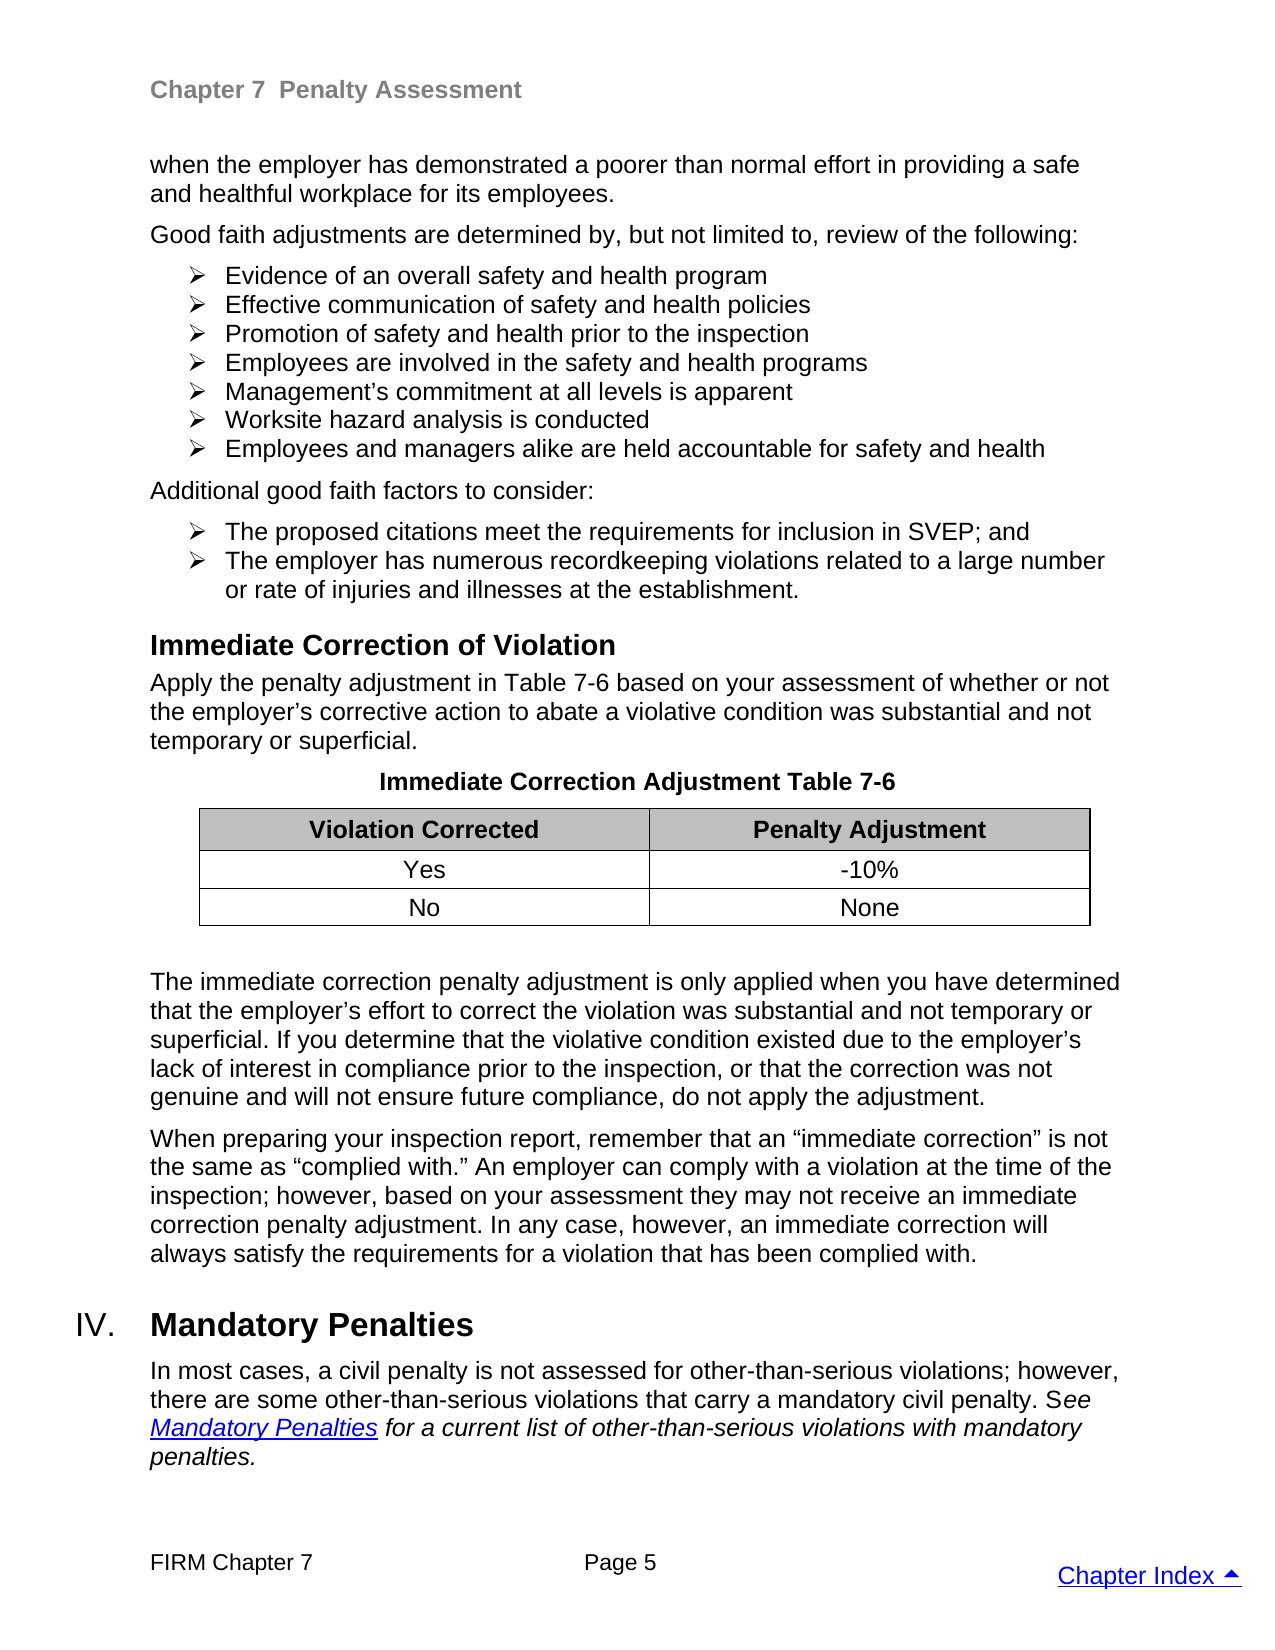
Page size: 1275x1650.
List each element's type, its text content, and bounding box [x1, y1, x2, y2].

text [150, 150, 1125, 207]
list The proposed citations meet the requirements for inclusion in SVEP; and [187, 517, 1125, 546]
table_cell Yes [200, 851, 649, 888]
table_cell None [650, 889, 1089, 925]
text Immediate Correction Adjustment Table 7-6 [150, 767, 1125, 796]
list The employer has numerous recordkeeping violations related to a large number or rate of injuries and illnesses at the establishment. [187, 546, 1125, 603]
list Management’s commitment at all levels is apparent [187, 377, 1125, 406]
text Good faith adjustments are determined by, but not limited to, review of the following: [150, 220, 1125, 249]
text Apply the penalty adjustment in Table 7-6 based on your assessment of whether or not the employer’s corrective action to abate a violative condition was substantial and not temporary or superficial. [150, 668, 1125, 754]
list Worksite hazard analysis is conducted [187, 406, 1125, 434]
list Effective communication of safety and health policies [187, 290, 1125, 319]
list Promotion of safety and health prior to the inspection [187, 319, 1125, 348]
table_header Violation Corrected [200, 809, 649, 850]
subtitle Immediate Correction of Violation [150, 628, 1125, 662]
subtitle Mandatory Penalties [75, 1305, 1125, 1343]
table_cell -10% [650, 851, 1089, 888]
list Employees and managers alike are held accountable for safety and health [187, 434, 1125, 463]
text The immediate correction penalty adjustment is only applied when you have determined that the employer’s effort to correct the violation was substantial and not temporary or superficial. If you determine that the violative condition existed due to the employer’s lack of interest in compliance prior to the inspection, or that the correction was not genuine and will not ensure future compliance, do not apply the adjustment. [150, 967, 1125, 1111]
table_header Penalty Adjustment [650, 809, 1089, 850]
list Evidence of an overall safety and health program [187, 261, 1125, 290]
text In most cases, a civil penalty is not assessed for other-than-serious violations; however, there are some other-than-serious violations that carry a mandatory civil penalty. See Mandatory Penalties for a current list of other-than-serious violations with mandatory penalties. [150, 1356, 1125, 1471]
list Employees are involved in the safety and health programs [187, 348, 1125, 377]
text When preparing your inspection report, remember that an “immediate correction” is not the same as “complied with.” An employer can comply with a violation at the time of the inspection; however, based on your assessment they may not receive an immediate correction penalty adjustment. In any case, however, an immediate correction will always satisfy the requirements for a violation that has been complied with. [150, 1124, 1125, 1267]
table_cell No [200, 889, 649, 925]
text Additional good faith factors to consider: [150, 476, 1125, 504]
